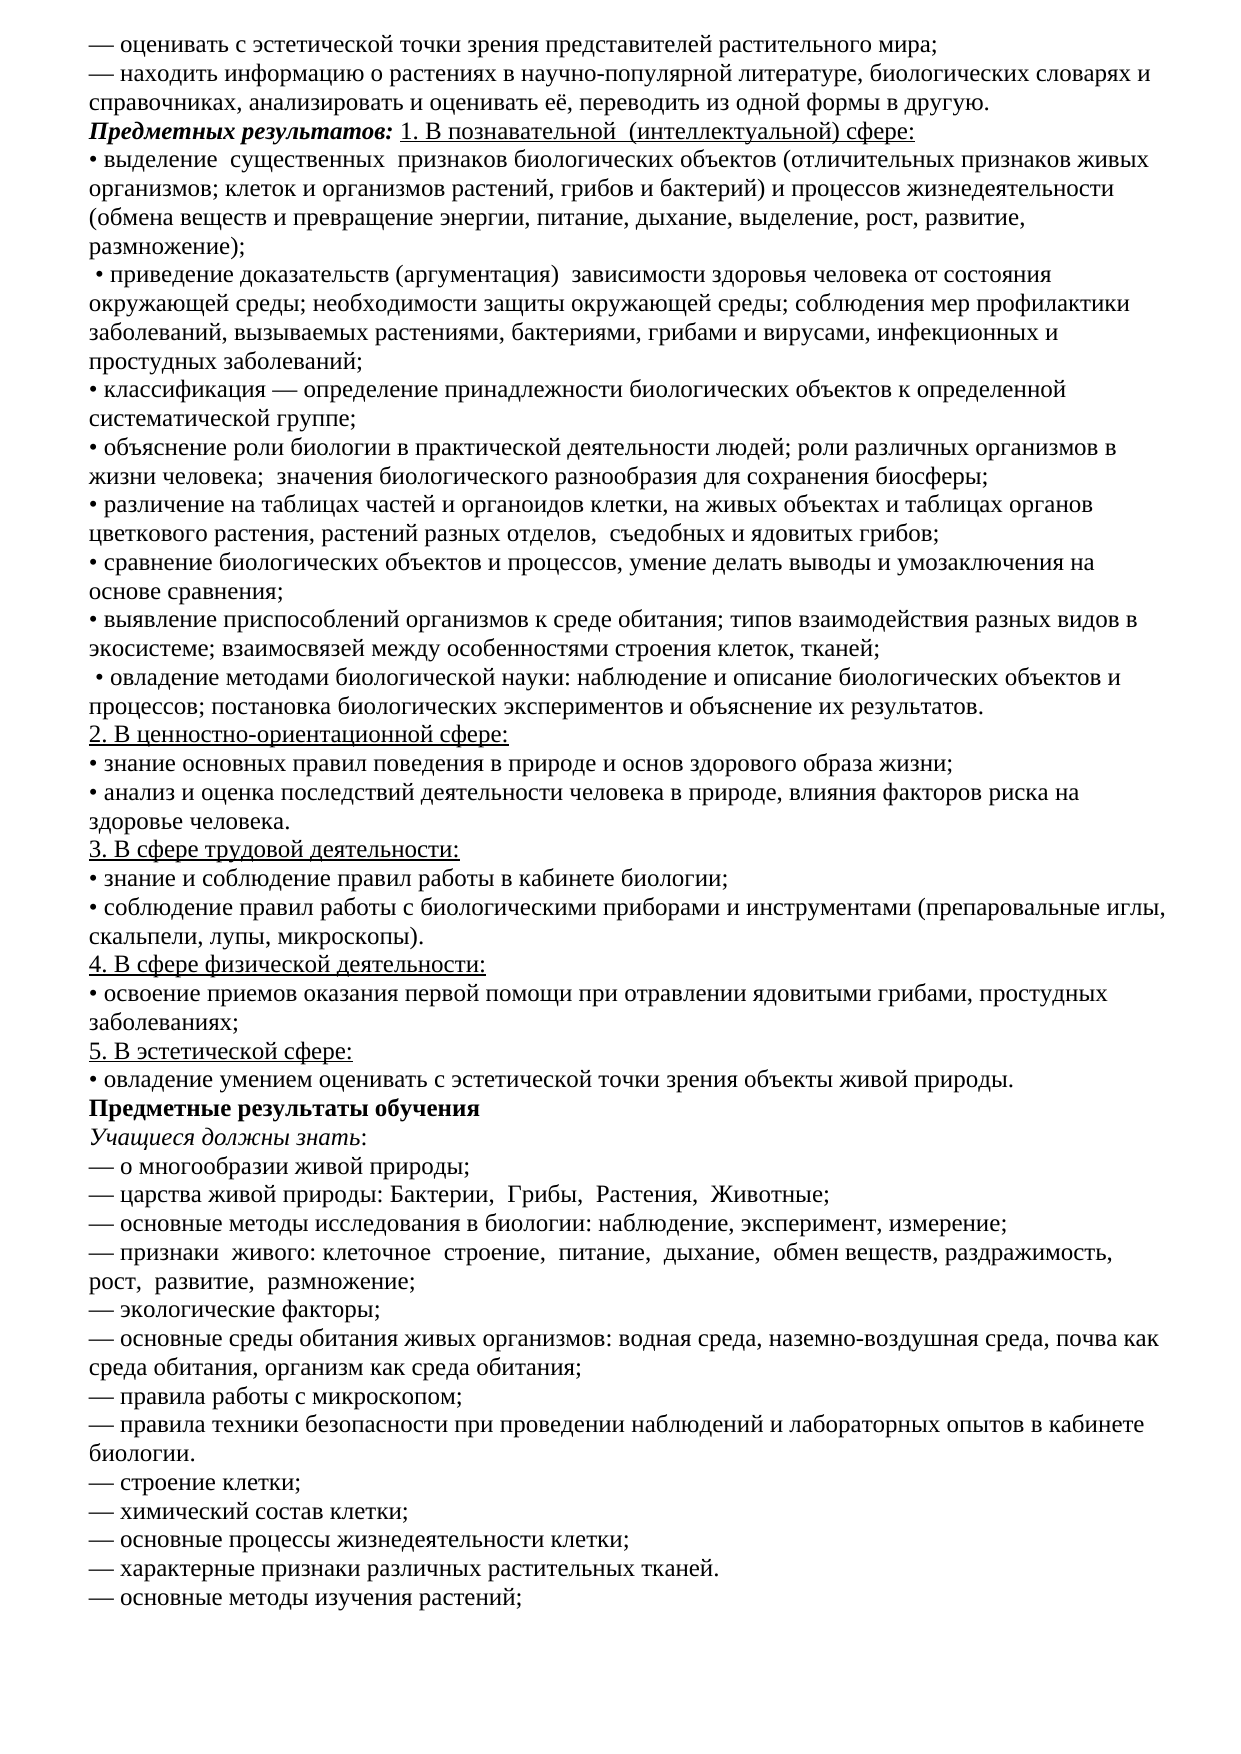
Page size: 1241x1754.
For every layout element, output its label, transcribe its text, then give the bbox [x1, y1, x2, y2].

text • овладение методами биологической науки: наблюдение и описание биологических объектов и процессов; постановка биологических экспериментов и объяснение их результатов. 2. В ценностно-ориентационной сфере: • знание основных правил поведения в природе и основ здорового образа жизни; • анализ и оценка последствий деятельности человека в природе, влияния факторов риска на здоровье человека. 3. В сфере трудовой деятельности: • знание и соблюдение правил работы в кабинете биологии; • соблюдение правил работы с биологическими приборами и инструментами (препаровальные иглы, скальпели, лупы, микроскопы). 4. В сфере физической деятельности: • освоение приемов оказания первой помощи при отравлении ядовитыми грибами, простудных заболеваниях; [89, 662, 1167, 1036]
text Учащиеся должны знать: [89, 1122, 1167, 1151]
text Предметные результаты обучения [89, 1093, 1167, 1122]
text • различение на таблицах частей и органоидов клетки, на живых объектах и таблицах органов цветкового растения, растений разных отделов, съедобных и ядовитых грибов; [89, 489, 1167, 547]
text — химический состав клетки; [89, 1496, 1167, 1524]
text — основные методы исследования в биологии: наблюдение, эксперимент, измерение; [89, 1208, 1167, 1237]
text — о многообразии живой природы; [89, 1151, 1167, 1179]
text — находить информацию о растениях в научно-популярной литературе, биологических словарях и справочниках, анализировать и оценивать её, переводить из одной формы в другую. [89, 58, 1167, 116]
text — характерные признаки различных растительных тканей. [89, 1553, 1167, 1582]
text — оценивать с эстетической точки зрения представителей растительного мира; [89, 29, 1167, 58]
text — основные среды обитания живых организмов: водная среда, наземно-воздушная среда, почва как среда обитания, организм как среда обитания; [89, 1323, 1167, 1381]
text • сравнение биологических объектов и процессов, умение делать выводы и умозаключения на основе сравнения; • выявление приспособлений организмов к среде обитания; типов взаимодействия разных видов в экосистеме; взаимосвязей между особенностями строения клеток, тканей; [89, 547, 1167, 662]
text — признаки живого: клеточное строение, питание, дыхание, обмен веществ, раздражимость, рост, развитие, размножение; [89, 1237, 1167, 1294]
text — правила работы с микроскопом; [89, 1381, 1167, 1409]
text — основные процессы жизнедеятельности клетки; [89, 1524, 1167, 1553]
text — строение клетки; [89, 1467, 1167, 1496]
text Предметных результатов: 1. В познавательной (интеллектуальной) сфере: • выделение существенных признаков биологических объектов (отличительных признаков живых организмов; клеток и организмов растений, грибов и бактерий) и процессов жизнедеятельности (обмена веществ и превращение энергии, питание, дыхание, выделение, рост, развитие, размножение); [89, 116, 1167, 259]
text — правила техники безопасности при проведении наблюдений и лабораторных опытов в кабинете биологии. [89, 1409, 1167, 1467]
text 5. В эстетической сфере: • овладение умением оценивать с эстетической точки зрения объекты живой природы. [89, 1036, 1167, 1093]
text • приведение доказательств (аргументация) зависимости здоровья человека от состояния окружающей среды; необходимости защиты окружающей среды; соблюдения мер профилактики заболеваний, вызываемых растениями, бактериями, грибами и вирусами, инфекционных и простудных заболеваний; • классификация — определение принадлежности биологических объектов к определенной систематической группе; • объяснение роли биологии в практической деятельности людей; роли различных организмов в жизни человека; значения биологического разнообразия для сохранения биосферы; [89, 259, 1167, 489]
text — экологические факторы; [89, 1294, 1167, 1323]
text — царства живой природы: Бактерии, Грибы, Растения, Животные; [89, 1179, 1167, 1208]
text — основные методы изучения растений; [89, 1582, 1167, 1611]
